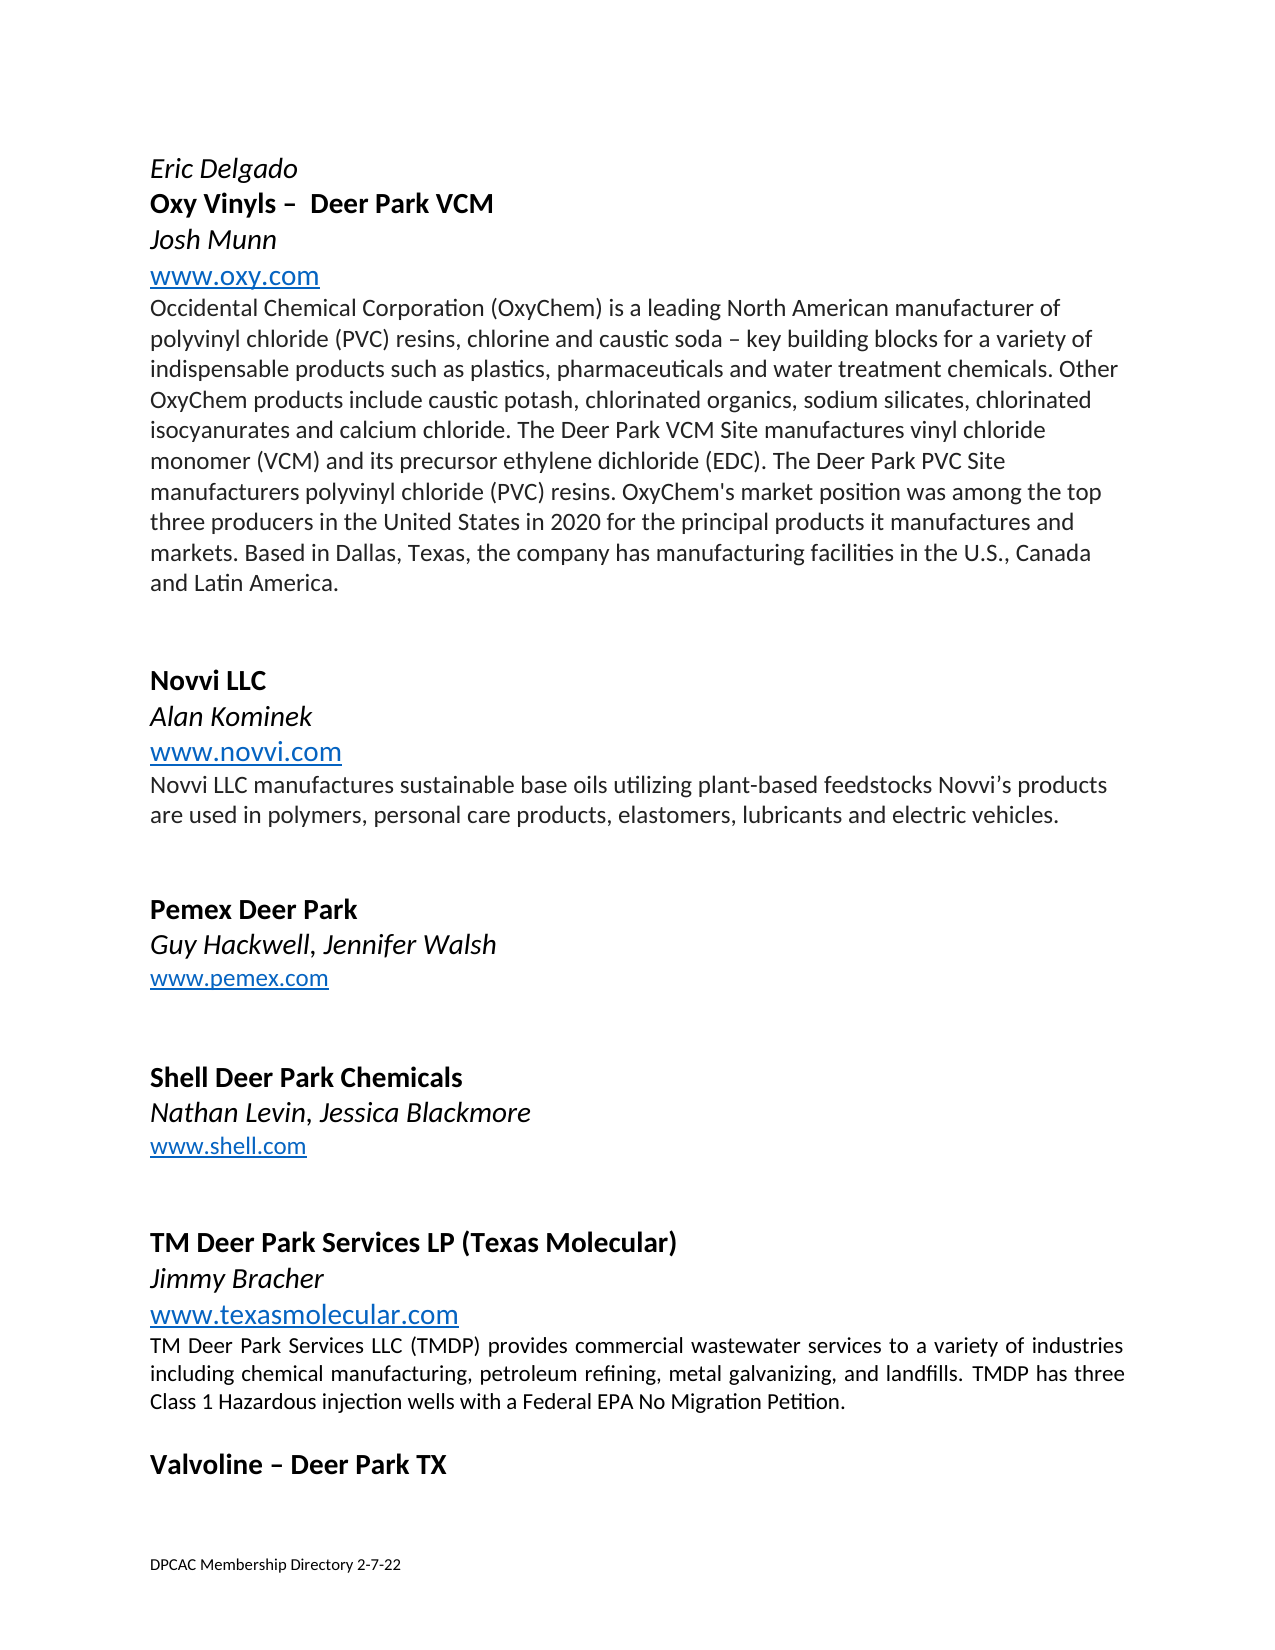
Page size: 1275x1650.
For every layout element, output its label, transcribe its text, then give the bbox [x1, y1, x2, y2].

text Shell Deer Park Chemicals [150, 1059, 1125, 1094]
text TM Deer Park Services LLC (TMDP) provides commercial wastewater services to a variety of industries including chemical manufacturing, petroleum refining, metal galvanizing, and landfills. TMDP has three Class 1 Hazardous injection wells with a Federal EPA No Migration Petition. [150, 1331, 1125, 1416]
text Nathan Levin, Jessica Blackmore www.shell.com [150, 1094, 1125, 1161]
text Alan Kominek [150, 698, 1125, 733]
text Novvi LLC [150, 662, 1125, 698]
text www.novvi.com [150, 733, 1125, 769]
text Oxy Vinyls – Deer Park VCM [150, 186, 1125, 221]
text TM Deer Park Services LP (Texas Molecular) [150, 1224, 1125, 1260]
text Pemex Deer Park Guy Hackwell, Jennifer Walsh www.pemex.com [150, 891, 1125, 993]
text Occidental Chemical Corporation (OxyChem) is a leading North American manufacturer of polyvinyl chloride (PVC) resins, chlorine and caustic soda – key building blocks for a variety of indispensable products such as plastics, pharmaceuticals and water treatment chemicals. Other OxyChem products include caustic potash, chlorinated organics, sodium silicates, chlorinated isocyanurates and calcium chloride. The Deer Park VCM Site manufactures vinyl chloride monomer (VCM) and its precursor ethylene dichloride (EDC). The Deer Park PVC Site manufacturers polyvinyl chloride (PVC) resins. OxyChem's market position was among the top three producers in the United States in 2020 for the principal products it manufactures and markets. Based in Dallas, Texas, the company has manufacturing facilities in the U.S., Canada and Latin America. [150, 292, 1125, 598]
text Josh Munn www.oxy.com [150, 221, 1125, 292]
text Jimmy Bracher www.texasmolecular.com [150, 1260, 1125, 1331]
text Valvoline – Deer Park TX [150, 1446, 1125, 1482]
text Eric Delgado [150, 150, 1125, 186]
text Novvi LLC manufactures sustainable base oils utilizing plant-based feedstocks Novvi’s products are used in polymers, personal care products, elastomers, lubricants and electric vehicles. [150, 769, 1125, 830]
